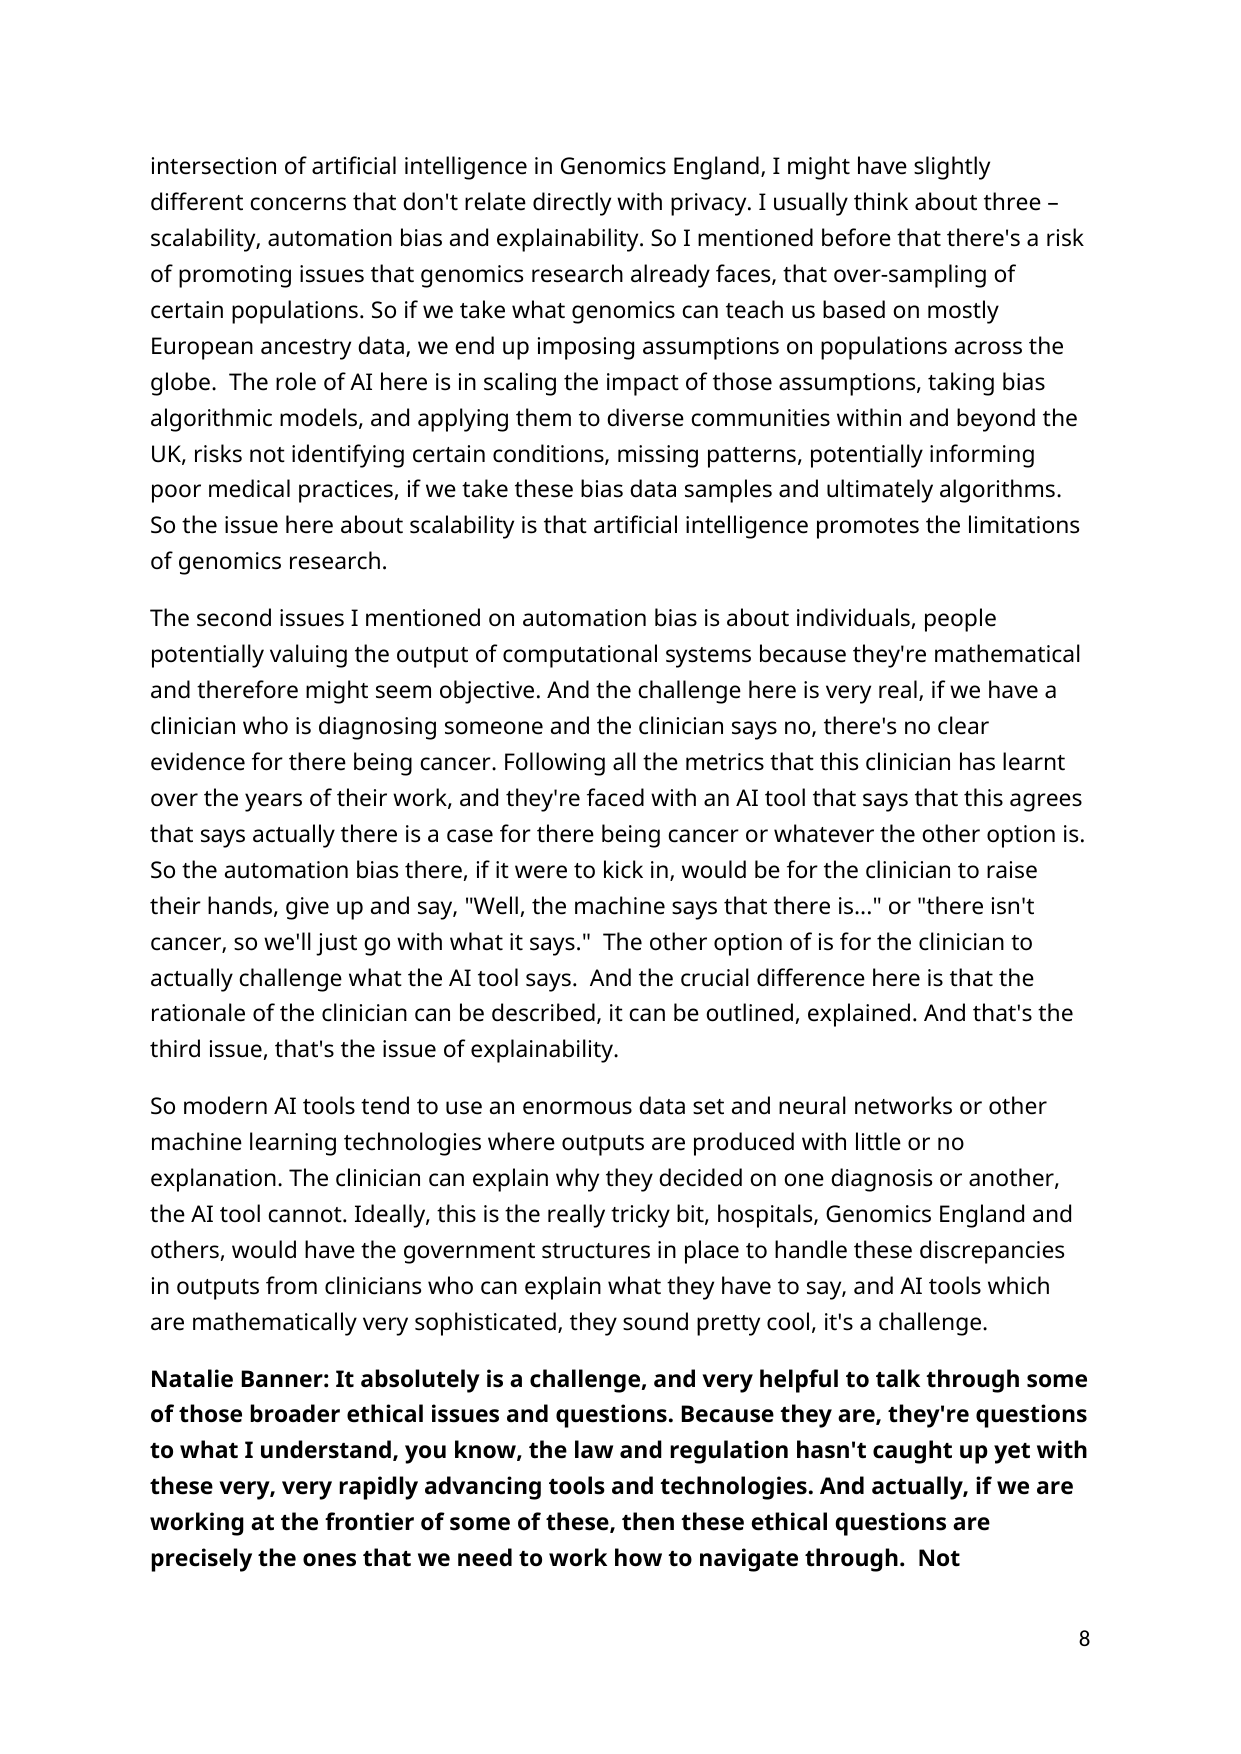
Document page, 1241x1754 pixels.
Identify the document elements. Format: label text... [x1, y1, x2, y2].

text So modern AI tools tend to use an enormous data set and neural networks or other machine learning technologies where outputs are produced with little or no explanation. The clinician can explain why they decided on one diagnosis or another, the AI tool cannot. Ideally, this is the really tricky bit, hospitals, Genomics England and others, would have the government structures in place to handle these discrepancies in outputs from clinicians who can explain what they have to say, and AI tools which are mathematically very sophisticated, they sound pretty cool, it's a challenge. [150, 1090, 1090, 1337]
text The second issues I mentioned on automation bias is about individuals, people potentially valuing the output of computational systems because they're mathematical and therefore might seem objective. And the challenge here is very real, if we have a clinician who is diagnosing someone and the clinician says no, there's no clear evidence for there being cancer. Following all the metrics that this clinician has learnt over the years of their work, and they're faced with an AI tool that says that this agrees that says actually there is a case for there being cancer or whatever the other option is. So the automation bias there, if it were to kick in, would be for the clinician to raise their hands, give up and say, "Well, the machine says that there is..." or "there isn't cancer, so we'll just go with what it says." The other option of is for the clinician to actually challenge what the AI tool says. And the crucial difference here is that the rationale of the clinician can be described, it can be outlined, explained. And that's the third issue, that's the issue of explainability. [150, 602, 1090, 1064]
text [150, 150, 1090, 577]
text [150, 1362, 1090, 1573]
